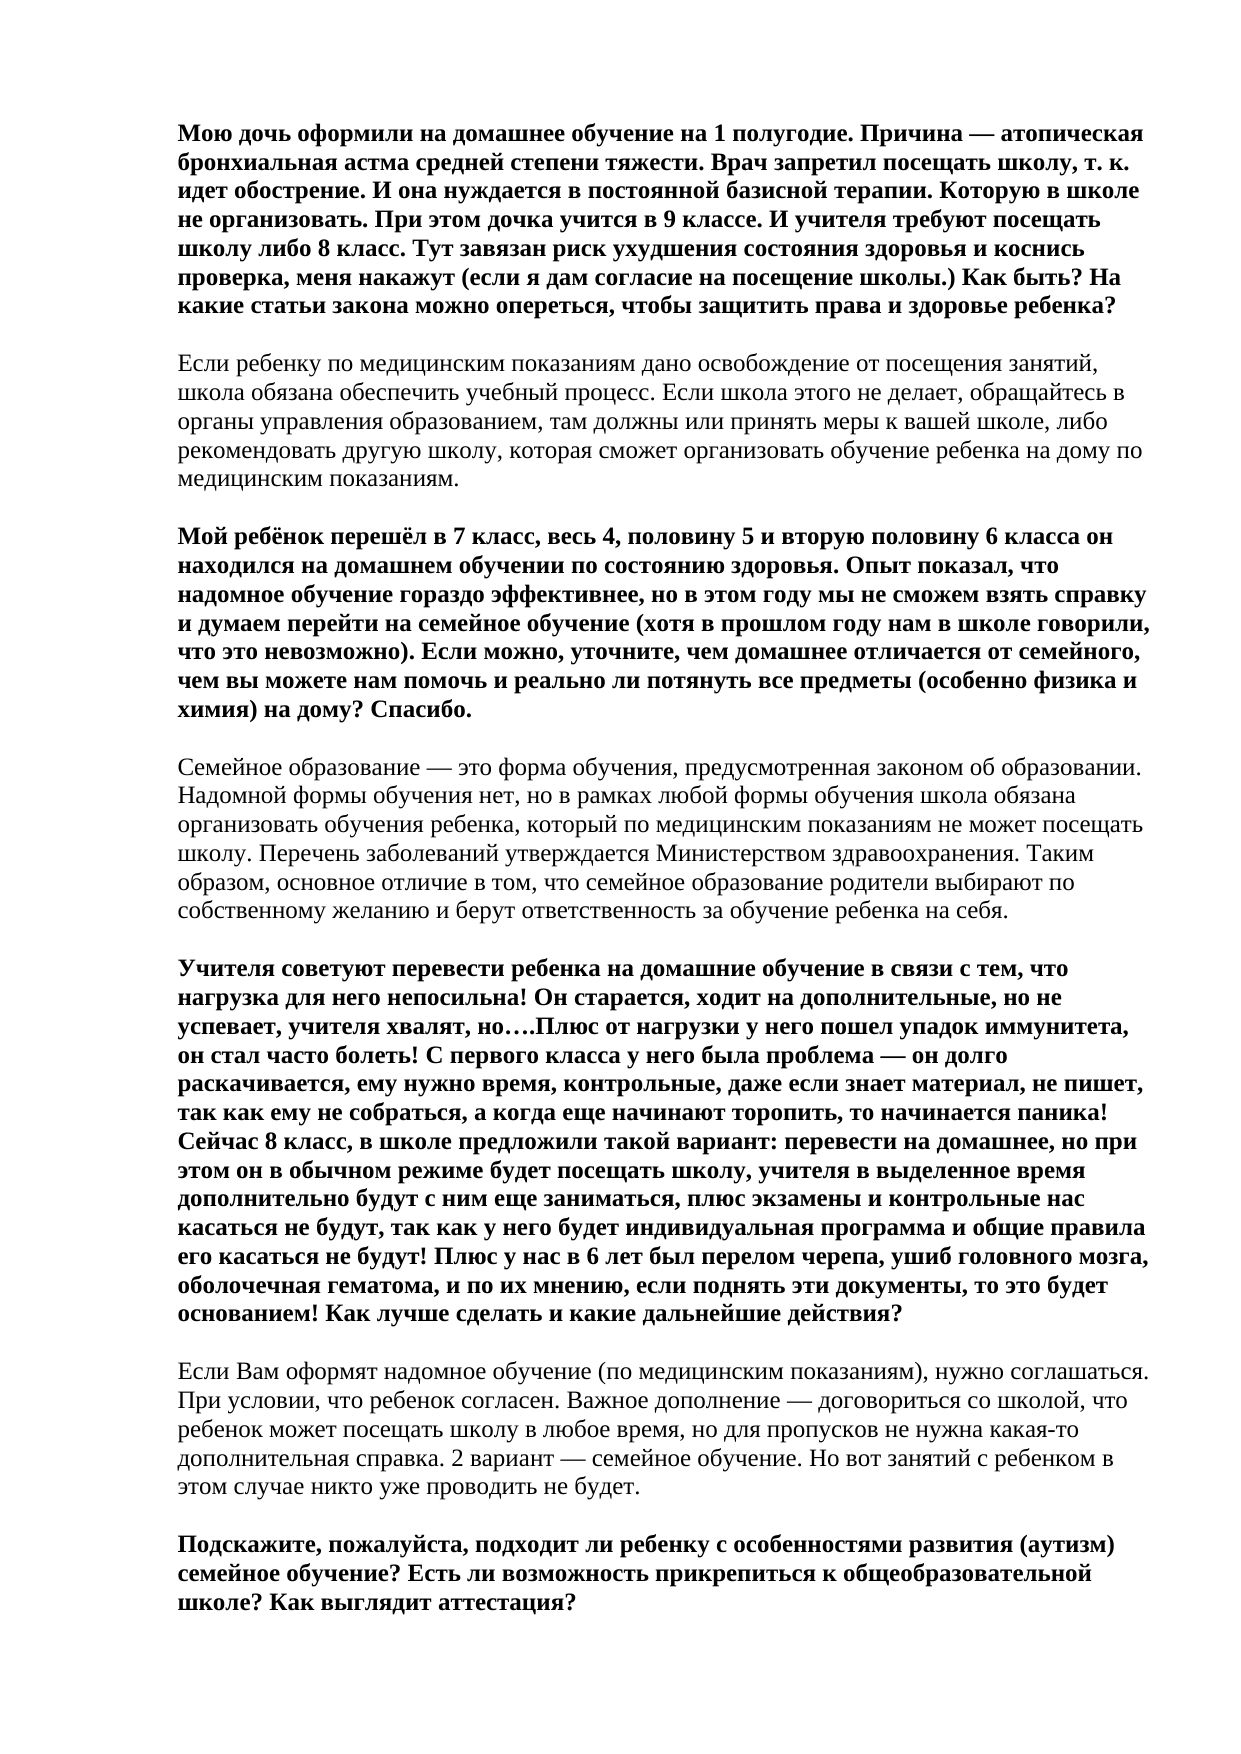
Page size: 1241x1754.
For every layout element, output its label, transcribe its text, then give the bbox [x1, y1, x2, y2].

text Если Вам оформят надомное обучение (по медицинским показаниям), нужно соглашаться. При условии, что ребенок согласен. Важное дополнение — договориться со школой, что ребенок может посещать школу в любое время, но для пропусков не нужна какая-то дополнительная справка. 2 вариант — семейное обучение. Но вот занятий с ребенком в этом случае никто уже проводить не будет. [177, 1356, 1152, 1500]
text Подскажите, пожалуйста, подходит ли ребенку с особенностями развития (аутизм) семейное обучение? Есть ли возможность прикрепиться к общеобразовательной школе? Как выглядит аттестация? [177, 1529, 1152, 1616]
text Учителя советуют перевести ребенка на домашние обучение в связи с тем, что нагрузка для него непосильна! Он старается, ходит на дополнительные, но не успевает, учителя хвалят, но….Плюс от нагрузки у него пошел упадок иммунитета, он стал часто болеть! С первого класса у него была проблема — он долго раскачивается, ему нужно время, контрольные, даже если знает материал, не пишет, так как ему не собраться, а когда еще начинают торопить, то начинается паника! Сейчас 8 класс, в школе предложили такой вариант: перевести на домашнее, но при этом он в обычном режиме будет посещать школу, учителя в выделенное время дополнительно будут с ним еще заниматься, плюс экзамены и контрольные нас касаться не будут, так как у него будет индивидуальная программа и общие правила его касаться не будут! Плюс у нас в 6 лет был перелом черепа, ушиб головного мозга, оболочечная гематома, и по их мнению, если поднять эти документы, то это будет основанием! Как лучше сделать и какие дальнейшие действия? [177, 953, 1152, 1327]
text Мой ребёнок перешёл в 7 класс, весь 4, половину 5 и вторую половину 6 класса он находился на домашнем обучении по состоянию здоровья. Опыт показал, что надомное обучение гораздо эффективнее, но в этом году мы не сможем взять справку и думаем перейти на семейное обучение (хотя в прошлом году нам в школе говорили, что это невозможно). Если можно, уточните, чем домашнее отличается от семейного, чем вы можете нам помочь и реально ли потянуть все предметы (особенно физика и химия) на дому? Спасибо. [177, 521, 1152, 723]
text Семейное образование — это форма обучения, предусмотренная законом об образовании. Надомной формы обучения нет, но в рамках любой формы обучения школа обязана организовать обучения ребенка, который по медицинским показаниям не может посещать школу. Перечень заболеваний утверждается Министерством здравоохранения. Таким образом, основное отличие в том, что семейное образование родители выбирают по собственному желанию и берут ответственность за обучение ребенка на себя. [177, 752, 1152, 924]
text Если ребенку по медицинским показаниям дано освобождение от посещения занятий, школа обязана обеспечить учебный процесс. Если школа этого не делает, обращайтесь в органы управления образованием, там должны или принять меры к вашей школе, либо рекомендовать другую школу, которая сможет организовать обучение ребенка на дому по медицинским показаниям. [177, 348, 1152, 492]
text Мою дочь оформили на домашнее обучение на 1 полугодие. Причина — атопическая бронхиальная астма средней степени тяжести. Врач запретил посещать школу, т. к. идет обострение. И она нуждается в постоянной базисной терапии. Которую в школе не организовать. При этом дочка учится в 9 классе. И учителя требуют посещать школу либо 8 класс. Тут завязан риск ухудшения состояния здоровья и коснись проверка, меня накажут (если я дам согласие на посещение школы.) Как быть? На какие статьи закона можно опереться, чтобы защитить права и здоровье ребенка? [177, 118, 1152, 319]
